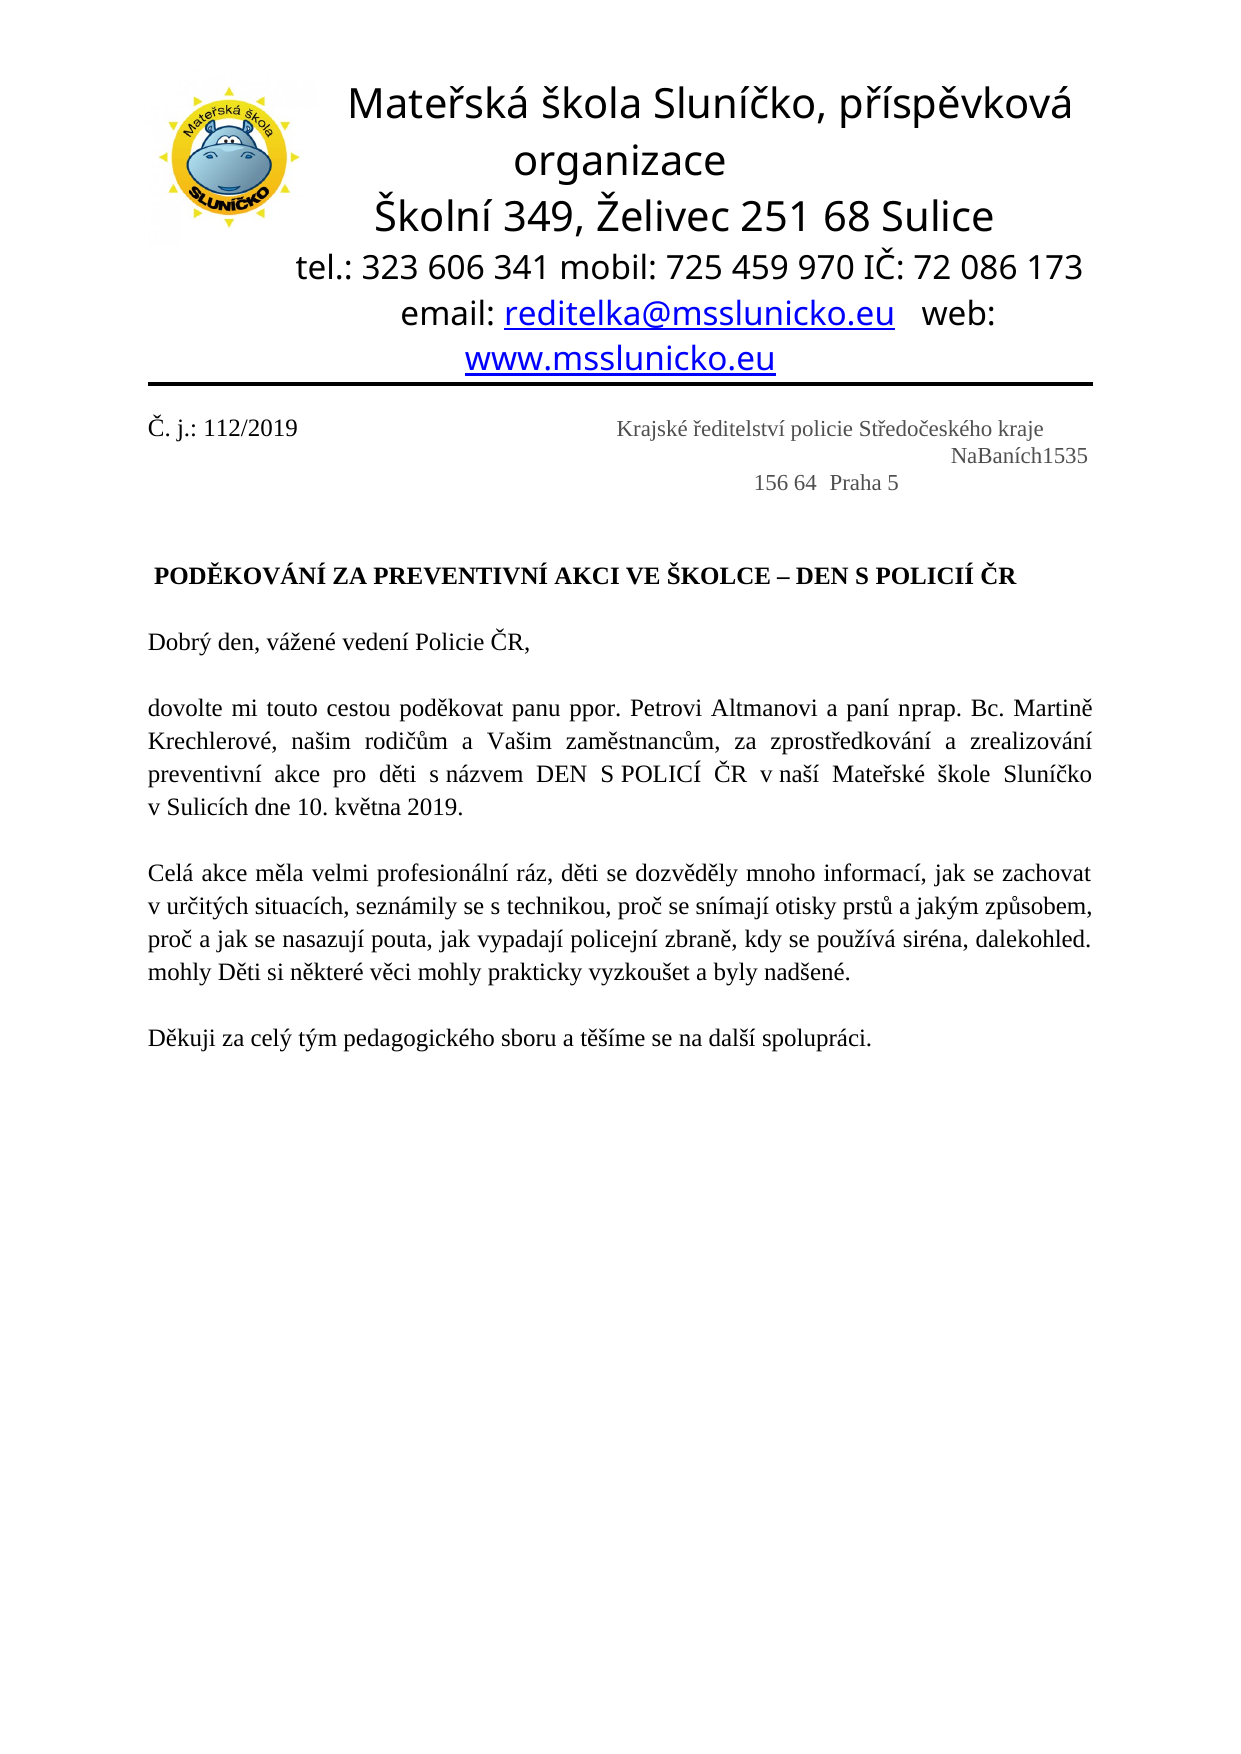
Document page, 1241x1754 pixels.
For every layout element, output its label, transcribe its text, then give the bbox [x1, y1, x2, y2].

text Celá akce měla velmi profesionální ráz, děti se dozvěděly mnoho informací, jak se zachovat v určitých situacích, seznámily se s technikou, proč se snímají otisky prstů a jakým způsobem, proč a jak se nasazují pouta, jak vypadají policejní zbraně, kdy se používá siréna, dalekohled. mohly Děti si některé věci mohly prakticky vyzkoušet a byly nadšené. [148, 858, 1093, 986]
text dovolte mi touto cestou poděkovat panu ppor. Petrovi Altmanovi a paní nprap. Bc. Martině Krechlerové, našim rodičům a Vašim zaměstnancům, za zprostředkování a zrealizování preventivní akce pro děti s názvem DEN S POLICÍ ČR v naší Mateřské škole Sluníčko v Sulicích dne 10. května 2019. [148, 693, 1093, 821]
text PODĚKOVÁNÍ ZA PREVENTIVNÍ AKCI VE ŠKOLCE – DEN S POLICIÍ ČR [148, 495, 1093, 590]
picture [140, 68, 318, 246]
text NaBaních1535 156 64 Praha 5 [148, 442, 1093, 495]
text Děkuji za celý tým pedagogického sboru a těšíme se na další spolupráci. [148, 1023, 1093, 1052]
text Dobrý den, vážené vedení Policie ČR, [148, 627, 1093, 656]
text Č. j.: 112/2019 Krajské ředitelství policie Středočeského kraje [148, 413, 1093, 442]
